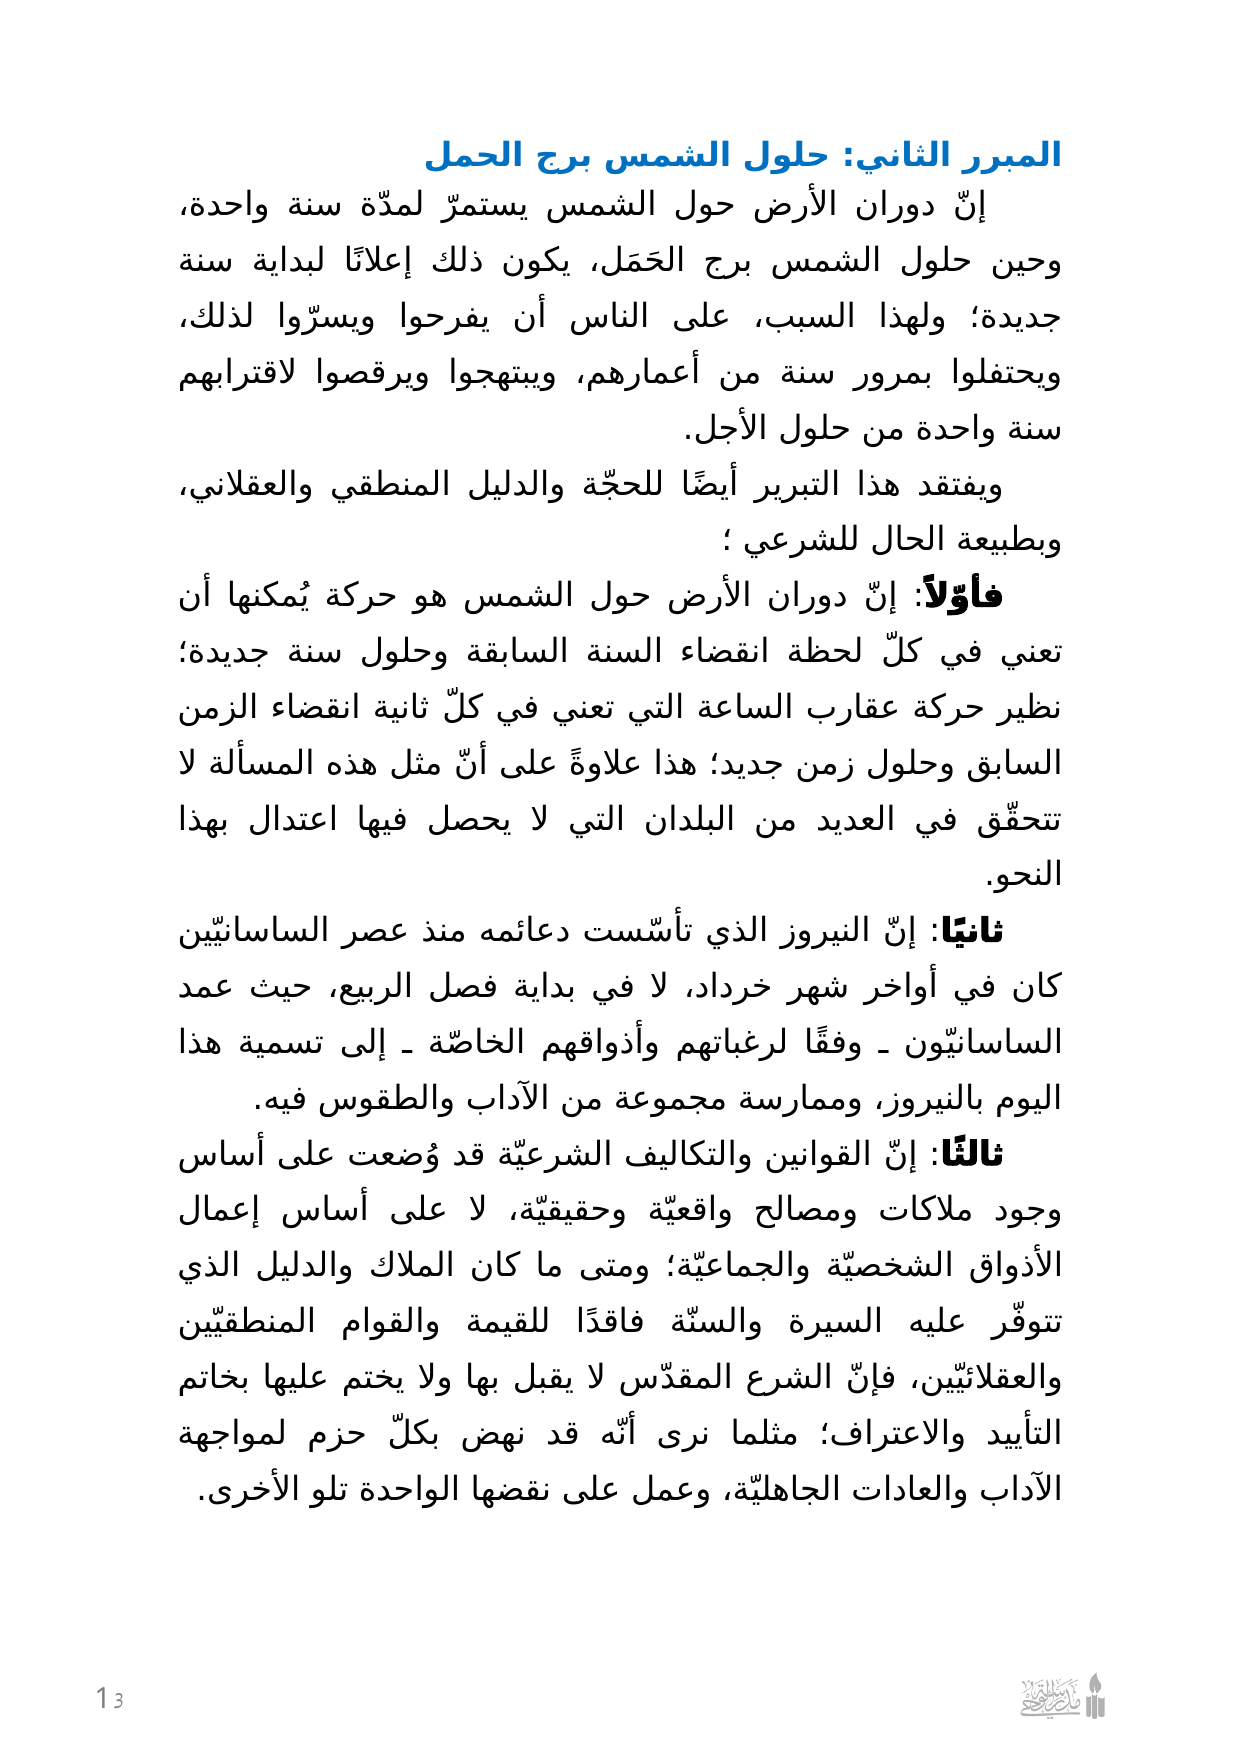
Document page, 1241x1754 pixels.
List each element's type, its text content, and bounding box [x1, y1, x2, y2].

text ويفتقد هذا التبرير أيضًا للحجّة والدليل المنطقي والعقلاني، وبطبيعة الحال للشرعي ؛ [177, 462, 1063, 573]
text إنّ دوران الأرض حول الشمس يستمرّ لمدّة سنة واحدة، وحين حلول الشمس برج الحَمَل، يكون ذلك إعلانًا لبداية سنة جديدة؛ ولهذا السبب، على الناس أن يفرحوا ويسرّوا لذلك، ويحتفلوا بمرور سنة من أعمارهم، ويبتهجوا ويرقصوا لاقترابهم سنة واحدة من حلول الأجل. [177, 182, 1063, 462]
title المبرر الثاني: حلول الشمس برج الحمل [177, 136, 1063, 175]
text فأوّلاً: إنّ دوران الأرض حول الشمس هو حركة يُمكنها أن تعني في كلّ لحظة انقضاء السنة السابقة وحلول سنة جديدة؛ نظير حركة عقارب الساعة التي تعني في كلّ ثانية انقضاء الزمن السابق وحلول زمن جديد؛ هذا علاوةً على أنّ مثل هذه المسألة لا تتحقّق في العديد من البلدان التي لا يحصل فيها اعتدال بهذا النحو. [177, 573, 1063, 908]
text ثالثًا: إنّ القوانين والتكاليف الشرعيّة قد وُضعت على أساس وجود ملاكات ومصالح واقعيّة وحقيقيّة، لا على أساس إعمال الأذواق الشخصيّة والجماعيّة؛ ومتى ما كان الملاك والدليل الذي تتوفّر عليه السيرة والسنّة فاقدًا للقيمة والقوام المنطقيّين والعقلائيّين، فإنّ الشرع المقدّس لا يقبل بها ولا يختم عليها بخاتم التأييد والاعتراف؛ مثلما نرى أنّه قد نهض بكلّ حزم لمواجهة الآداب والعادات الجاهليّة، وعمل على نقضها الواحدة تلو الأخرى. [177, 1132, 1063, 1522]
picture [1020, 1672, 1105, 1719]
text ثانيًا: إنّ النيروز الذي تأسّست دعائمه منذ عصر الساسانيّين كان في أواخر شهر خرداد، لا في بداية فصل الربيع، حيث عمد الساسانيّون ـ وفقًا لرغباتهم وأذواقهم الخاصّة ـ إلى تسمية هذا اليوم بالنيروز، وممارسة مجموعة من الآداب والطقوس فيه. [177, 908, 1063, 1132]
